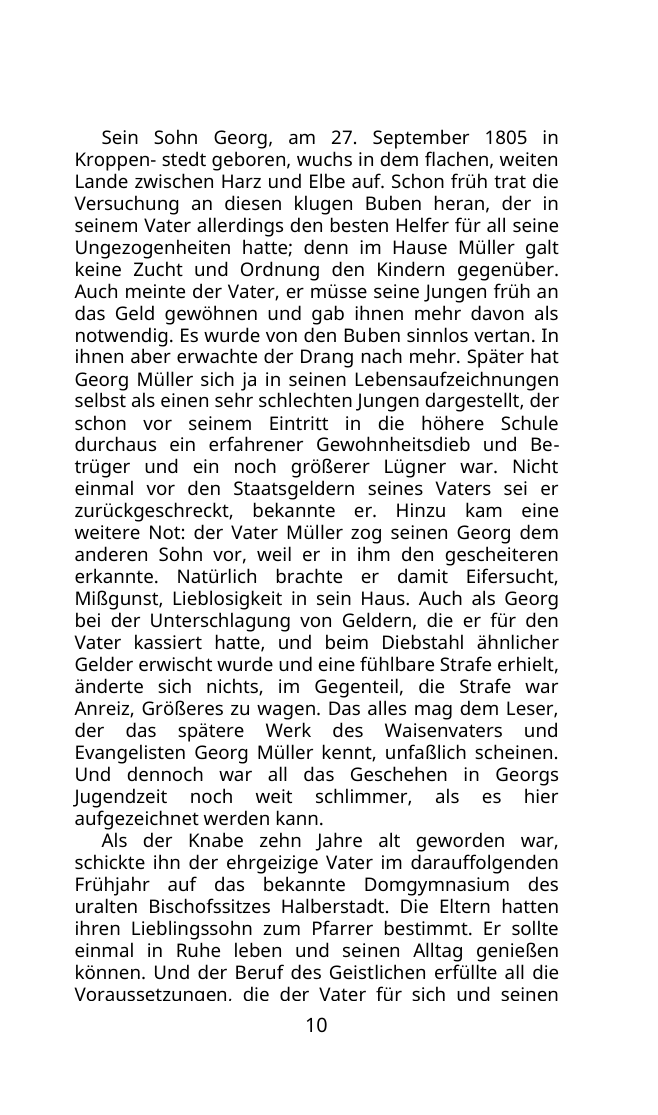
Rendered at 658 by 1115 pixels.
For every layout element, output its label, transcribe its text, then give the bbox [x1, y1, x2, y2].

text Sein Sohn Georg, am 27. September 1805 in Kroppen- stedt geboren, wuchs in dem flachen, weiten Lande zwischen Harz und Elbe auf. Schon früh trat die Versuchung an diesen klugen Buben heran, der in seinem Vater allerdings den besten Helfer für all seine Ungezogenheiten hatte; denn im Hause Müller galt keine Zucht und Ordnung den Kindern gegenüber. Auch meinte der Vater, er müsse seine Jungen früh an das Geld gewöhnen und gab ihnen mehr davon als notwendig. Es wurde von den Buben sinnlos vertan. In ihnen aber erwachte der Drang nach mehr. Später hat Georg Müller sich ja in seinen Lebensaufzeichnungen selbst als einen sehr schlechten Jungen dargestellt, der schon vor seinem Eintritt in die höhere Schule durchaus ein erfahrener Gewohnheitsdieb und Betrüger und ein noch größerer Lügner war. Nicht einmal vor den Staatsgeldern seines Vaters sei er zurückgeschreckt, bekannte er. Hinzu kam eine weitere Not: der Vater Müller zog seinen Georg dem anderen Sohn vor, weil er in ihm den gescheiteren erkannte. Natürlich brachte er damit Eifersucht, Mißgunst, Lieblosigkeit in sein Haus. Auch als Georg bei der Unterschlagung von Geldern, die er für den Vater kassiert hatte, und beim Diebstahl ähnlicher Gelder erwischt wurde und eine fühlbare Strafe erhielt, änderte sich nichts, im Gegenteil, die Strafe war Anreiz, Größeres zu wagen. Das alles mag dem Leser, der das spätere Werk des Waisenvaters und Evangelisten Georg Müller kennt, unfaßlich scheinen. Und dennoch war all das Geschehen in Georgs Jugendzeit noch weit schlimmer, als es hier aufgezeichnet werden kann. [74, 127, 559, 830]
text Als der Knabe zehn Jahre alt geworden war, schickte ihn der ehrgeizige Vater im darauffolgenden Frühjahr auf das bekannte Domgymnasium des uralten Bischofssitzes Halberstadt. Die Eltern hatten ihren Lieblingssohn zum Pfarrer bestimmt. Er sollte einmal in Ruhe leben und seinen Alltag genießen können. Und der Beruf des Geistlichen erfüllte all die Voraussetzungen, die der Vater für sich und seinen Sohn wünschte; denn er selbst gedachte, dieses Geld für das Studium deshalb auszugeben, damit er dereinst im materiell gesicherten Lebenskreis seines [74, 830, 559, 1000]
text 10 [305, 1017, 328, 1037]
